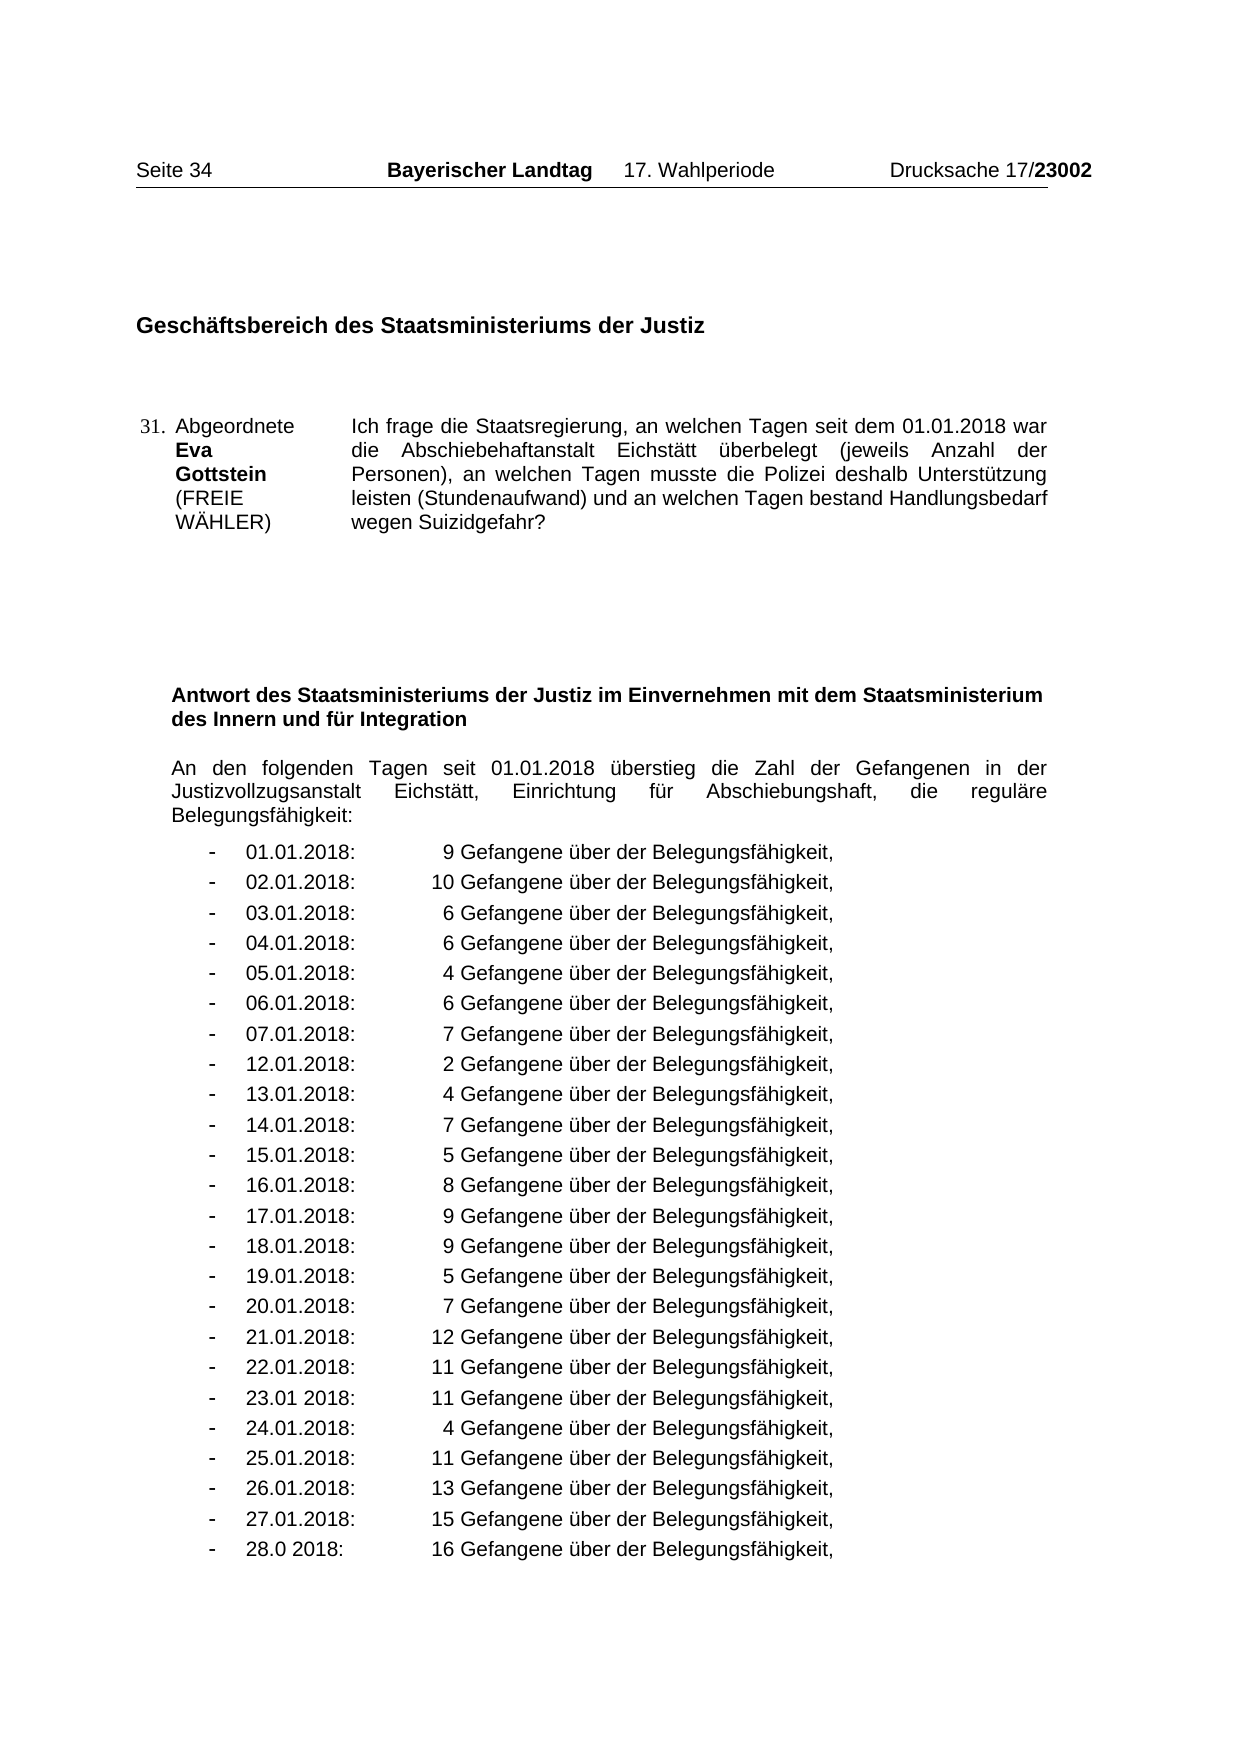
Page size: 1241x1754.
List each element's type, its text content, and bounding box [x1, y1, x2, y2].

list 07.01.2018: 7 Gefangene über der Belegungsfähigkeit, [208, 1022, 1048, 1046]
list 05.01.2018: 4 Gefangene über der Belegungsfähigkeit, [208, 961, 1048, 985]
list 04.01.2018: 6 Gefangene über der Belegungsfähigkeit, [208, 931, 1048, 955]
text Geschäftsbereich des Staatsministeriums der Justiz [136, 312, 1048, 339]
text Antwort des Staatsministeriums der Justiz im Einvernehmen mit dem Staatsministerium des Innern und für Integration [171, 682, 1048, 730]
list 06.01.2018: 6 Gefangene über der Belegungsfähigkeit, [208, 991, 1048, 1015]
list 20.01.2018: 7 Gefangene über der Belegungsfähigkeit, [208, 1294, 1048, 1318]
list 28.0 2018: 16 Gefangene über der Belegungsfähigkeit, [208, 1537, 1048, 1561]
list 15.01.2018: 5 Gefangene über der Belegungsfähigkeit, [208, 1143, 1048, 1167]
list 03.01.2018: 6 Gefangene über der Belegungsfähigkeit, [208, 900, 1048, 924]
list 19.01.2018: 5 Gefangene über der Belegungsfähigkeit, [208, 1264, 1048, 1288]
list 21.01.2018: 12 Gefangene über der Belegungsfähigkeit, [208, 1325, 1048, 1349]
table_header Ich frage die Staatsregierung, an welchen Tagen seit dem 01.01.2018 war die Abschiebehaftanstalt Eichstätt überbelegt (jeweils Anzahl der Personen), an welchen Tagen musste die Polizei deshalb Unterstützung leisten (Stundenaufwand) und an welchen Tagen bestand Handlungsbedarf wegen Suizidgefahr? [340, 339, 1059, 632]
list 02.01.2018: 10 Gefangene über der Belegungsfähigkeit, [208, 870, 1048, 894]
list 13.01.2018: 4 Gefangene über der Belegungsfähigkeit, [208, 1082, 1048, 1106]
list 17.01.2018: 9 Gefangene über der Belegungsfähigkeit, [208, 1203, 1048, 1227]
list 18.01.2018: 9 Gefangene über der Belegungsfähigkeit, [208, 1234, 1048, 1258]
list 14.01.2018: 7 Gefangene über der Belegungsfähigkeit, [208, 1112, 1048, 1137]
list 16.01.2018: 8 Gefangene über der Belegungsfähigkeit, [208, 1173, 1048, 1197]
list 23.01 2018: 11 Gefangene über der Belegungsfähigkeit, [208, 1385, 1048, 1409]
list 01.01.2018: 9 Gefangene über der Belegungsfähigkeit, [208, 840, 1048, 864]
table_header Abgeordnete Eva Gottstein (FREIE WÄHLER) [129, 339, 340, 632]
text An den folgenden Tagen seit 01.01.2018 überstieg die Zahl der Gefangenen in der Justizvollzugsanstalt Eichstätt, Einrichtung für Abschiebungshaft, die reguläre Belegungsfähigkeit: [171, 755, 1048, 827]
list 26.01.2018: 13 Gefangene über der Belegungsfähigkeit, [208, 1476, 1048, 1500]
list 12.01.2018: 2 Gefangene über der Belegungsfähigkeit, [208, 1052, 1048, 1076]
list 24.01.2018: 4 Gefangene über der Belegungsfähigkeit, [208, 1416, 1048, 1440]
list 27.01.2018: 15 Gefangene über der Belegungsfähigkeit, [208, 1507, 1048, 1531]
list 22.01.2018: 11 Gefangene über der Belegungsfähigkeit, [208, 1355, 1048, 1379]
list 25.01.2018: 11 Gefangene über der Belegungsfähigkeit, [208, 1446, 1048, 1470]
